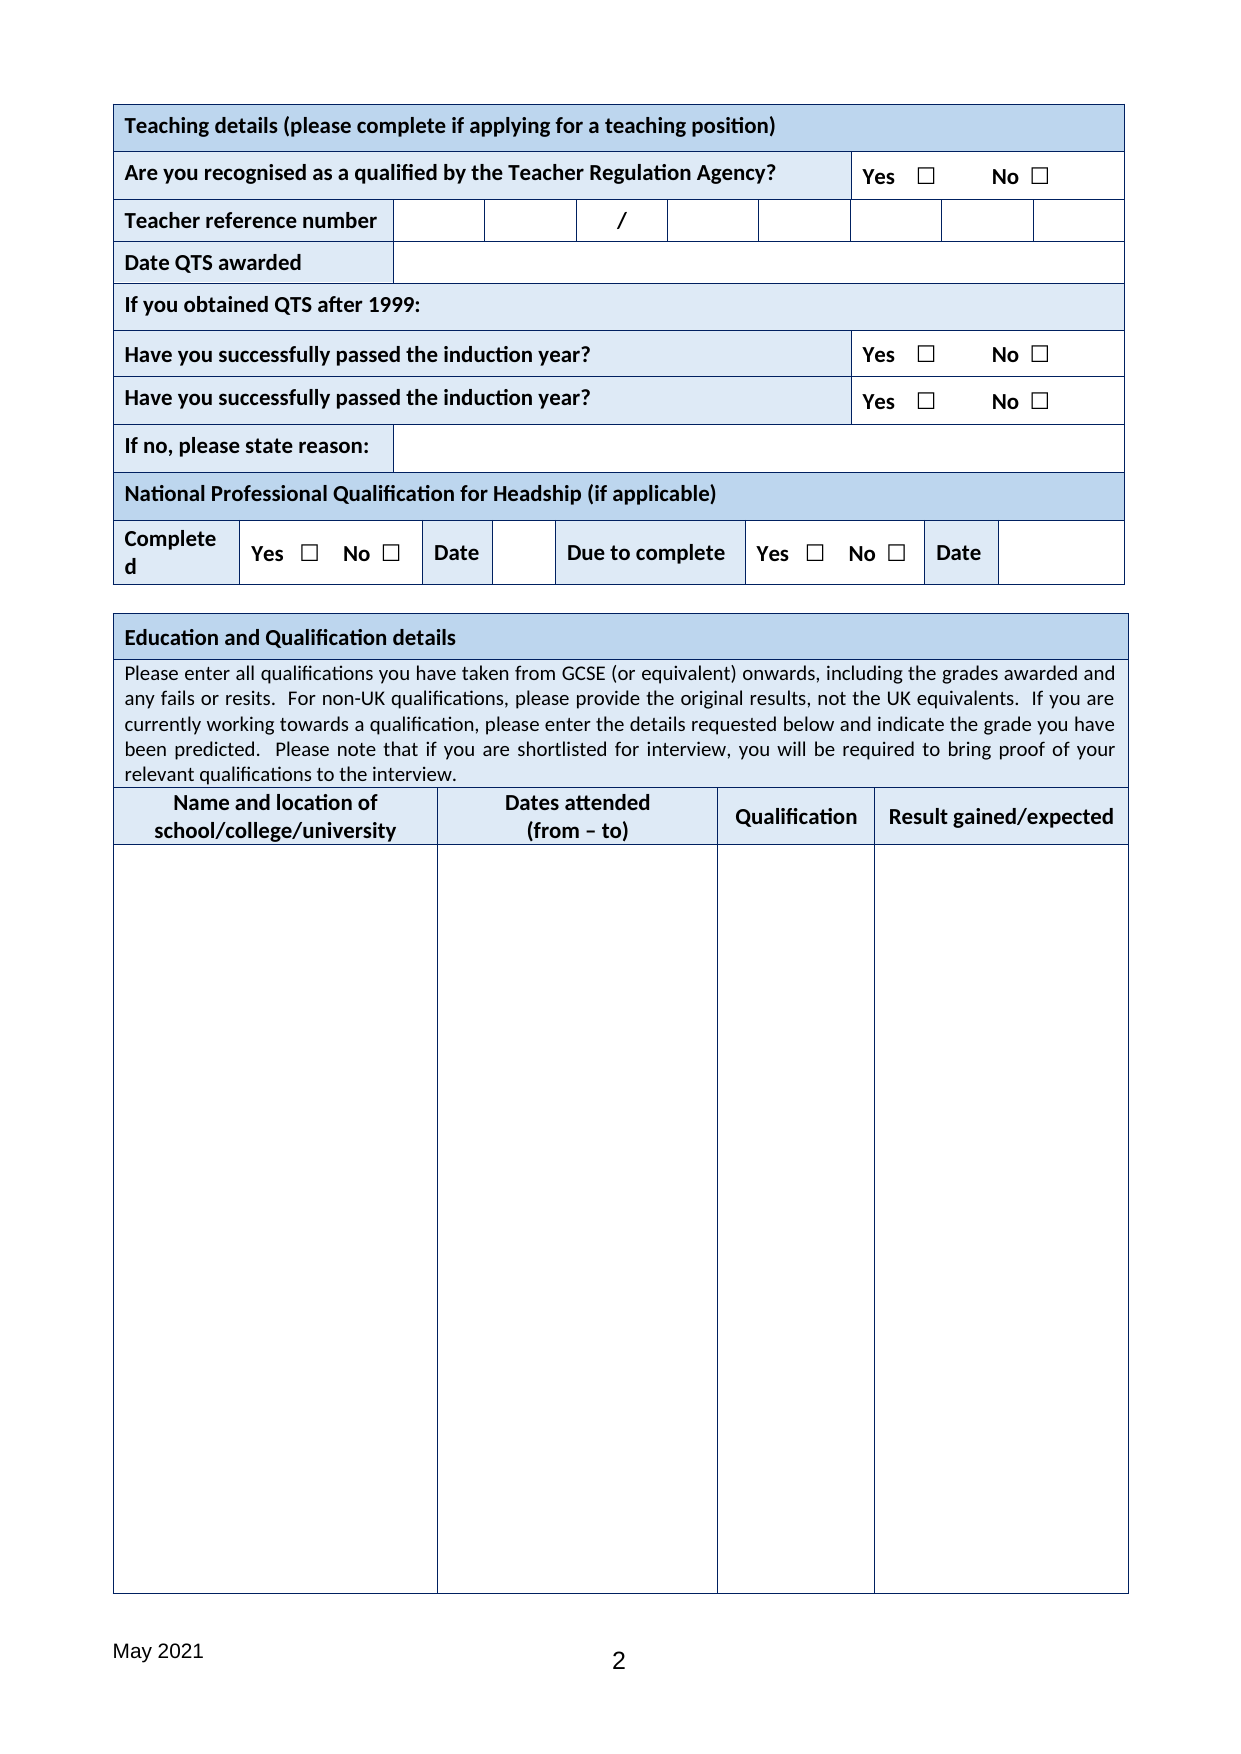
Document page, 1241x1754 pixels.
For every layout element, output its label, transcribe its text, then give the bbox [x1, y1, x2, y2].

table_cell If no, please state reason: [114, 425, 393, 472]
table_cell [394, 200, 484, 241]
table_cell / [577, 200, 667, 241]
table_cell [394, 425, 1124, 472]
table_cell National Professional Qualification for Headship (if applicable) [114, 473, 1124, 520]
table_cell Due to complete [556, 521, 745, 584]
table_cell Yes No [852, 331, 1124, 376]
table_cell [668, 200, 758, 241]
table_cell Yes No [746, 521, 924, 584]
table_cell Please enter all qualifications you have taken from GCSE (or equivalent) onwards, including the grades awarded and any fails or resits. For non-UK qualifications, please provide the original results, not the UK equivalents. If you are currently working towards a qualification, please enter the details requested below and indicate the grade you have been predicted. Please note that if you are shortlisted for interview, you will be required to bring proof of your relevant qualifications to the interview. [114, 660, 1128, 787]
table_cell Yes No [852, 152, 1124, 199]
table_cell Dates attended (from – to) [438, 788, 717, 844]
table_cell Yes No [240, 521, 422, 584]
table_cell Date QTS awarded [114, 242, 393, 282]
table_cell [114, 845, 437, 1593]
table_cell Date [423, 521, 492, 584]
table_cell Date [925, 521, 998, 584]
table_cell Are you recognised as a qualified by the Teacher Regulation Agency? [114, 152, 851, 199]
table_cell [851, 200, 941, 241]
table_cell [942, 200, 1033, 241]
table_cell [485, 200, 576, 241]
table_cell If you obtained QTS after 1999: [114, 284, 1124, 330]
table_cell Yes No [852, 377, 1124, 424]
table_cell Have you successfully passed the induction year? [114, 377, 851, 424]
table_cell [493, 521, 555, 584]
table_cell Have you successfully passed the induction year? [114, 331, 851, 376]
table_cell Name and location of school/college/university [114, 788, 437, 844]
table_header Teaching details (please complete if applying for a teaching position) [114, 105, 1124, 151]
table_cell [438, 845, 717, 1593]
table_cell Qualification [718, 788, 874, 844]
table_cell [394, 242, 1124, 282]
table_cell [759, 200, 850, 241]
table_cell Completed [114, 521, 239, 584]
table_cell [999, 521, 1124, 584]
table_cell Result gained/expected [875, 788, 1128, 844]
table_cell [1034, 200, 1124, 241]
table_cell [718, 845, 874, 1593]
table_cell [875, 845, 1128, 1593]
table_header Education and Qualification details [114, 614, 1128, 659]
table_cell Teacher reference number [114, 200, 393, 241]
